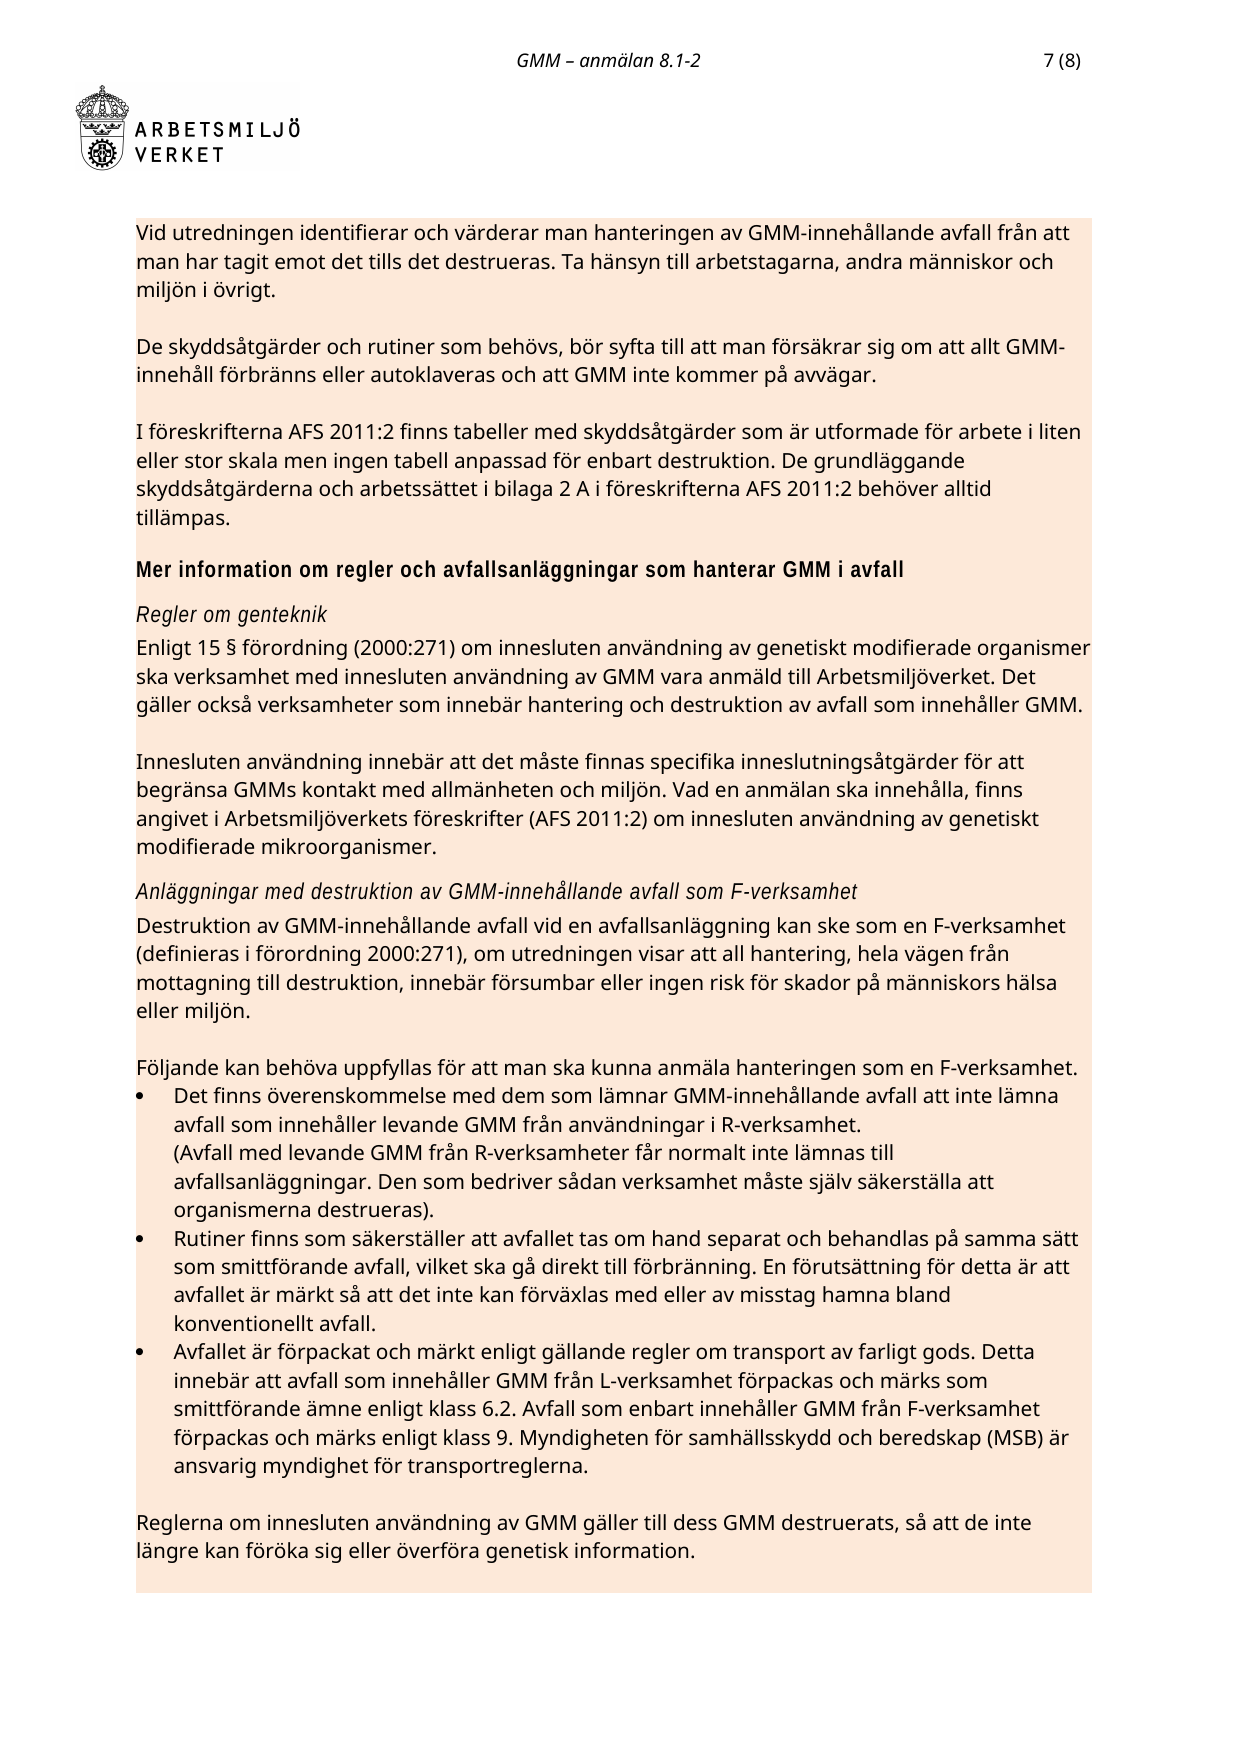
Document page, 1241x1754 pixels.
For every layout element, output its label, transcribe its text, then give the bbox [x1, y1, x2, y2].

text I föreskrifterna AFS 2011:2 finns tabeller med skyddsåtgärder som är utformade för arbete i liten eller stor skala men ingen tabell anpassad för enbart destruktion. De grundläggande skyddsåtgärderna och arbetssättet i bilaga 2 A i föreskrifterna AFS 2011:2 behöver alltid tillämpas. [136, 417, 1092, 531]
text Destruktion av GMM-innehållande avfall vid en avfallsanläggning kan ske som en F-verksamhet (definieras i förordning 2000:271), om utredningen visar att all hantering, hela vägen från mottagning till destruktion, innebär försumbar eller ingen risk för skador på människors hälsa eller miljön. [136, 911, 1092, 1024]
text Enligt 15 § förordning (2000:271) om innesluten användning av genetiskt modifierade organismer ska verksamhet med innesluten användning av GMM vara anmäld till Arbetsmiljöverket. Det gäller också verksamheter som innebär hantering och destruktion av avfall som innehåller GMM. [136, 633, 1092, 719]
text De skyddsåtgärder och rutiner som behövs, bör syfta till att man försäkrar sig om att allt GMM-innehåll förbränns eller autoklaveras och att GMM inte kommer på avvägar. [136, 332, 1092, 389]
list Det finns överenskommelse med dem som lämnar GMM-innehållande avfall att inte lämna avfall som innehåller levande GMM från användningar i R-verksamhet. (Avfall med levande GMM från R-verksamheter får normalt inte lämnas till avfallsanläggningar. Den som bedriver sådan verksamhet måste själv säkerställa att organismerna destrueras). [136, 1081, 1092, 1224]
text Reglerna om innesluten användning av GMM gäller till dess GMM destruerats, så att de inte längre kan föröka sig eller överföra genetisk information. [136, 1508, 1092, 1565]
picture [75, 82, 300, 171]
list Rutiner finns som säkerställer att avfallet tas om hand separat och behandlas på samma sätt som smittförande avfall, vilket ska gå direkt till förbränning. En förutsättning för detta är att avfallet är märkt så att det inte kan förväxlas med eller av misstag hamna bland konventionellt avfall. [136, 1224, 1092, 1337]
subtitle Regler om genteknik [136, 602, 1092, 627]
text Följande kan behöva uppfyllas för att man ska kunna anmäla hanteringen som en F-verksamhet. [136, 1053, 1092, 1081]
list Avfallet är förpackat och märkt enligt gällande regler om transport av farligt gods. Detta innebär att avfall som innehåller GMM från L-verksamhet förpackas och märks som smittförande ämne enligt klass 6.2. Avfall som enbart innehåller GMM från F-verksamhet förpackas och märks enligt klass 9. Myndigheten för samhällsskydd och beredskap (MSB) är ansvarig myndighet för transportreglerna. [136, 1337, 1092, 1479]
subtitle Mer information om regler och avfallsanläggningar som hanterar GMM i avfall [136, 556, 1092, 583]
subtitle Anläggningar med destruktion av GMM-innehållande avfall som F-verksamhet [136, 879, 1092, 904]
text Innesluten användning innebär att det måste finnas specifika inneslutningsåtgärder för att begränsa GMMs kontakt med allmänheten och miljön. Vad en anmälan ska innehålla, finns angivet i Arbetsmiljöverkets föreskrifter (AFS 2011:2) om innesluten användning av genetiskt modifierade mikroorganismer. [136, 747, 1092, 861]
text Vid utredningen identifierar och värderar man hanteringen av GMM-innehållande avfall från att man har tagit emot det tills det destrueras. Ta hänsyn till arbetstagarna, andra människor och miljön i övrigt. [136, 218, 1092, 304]
